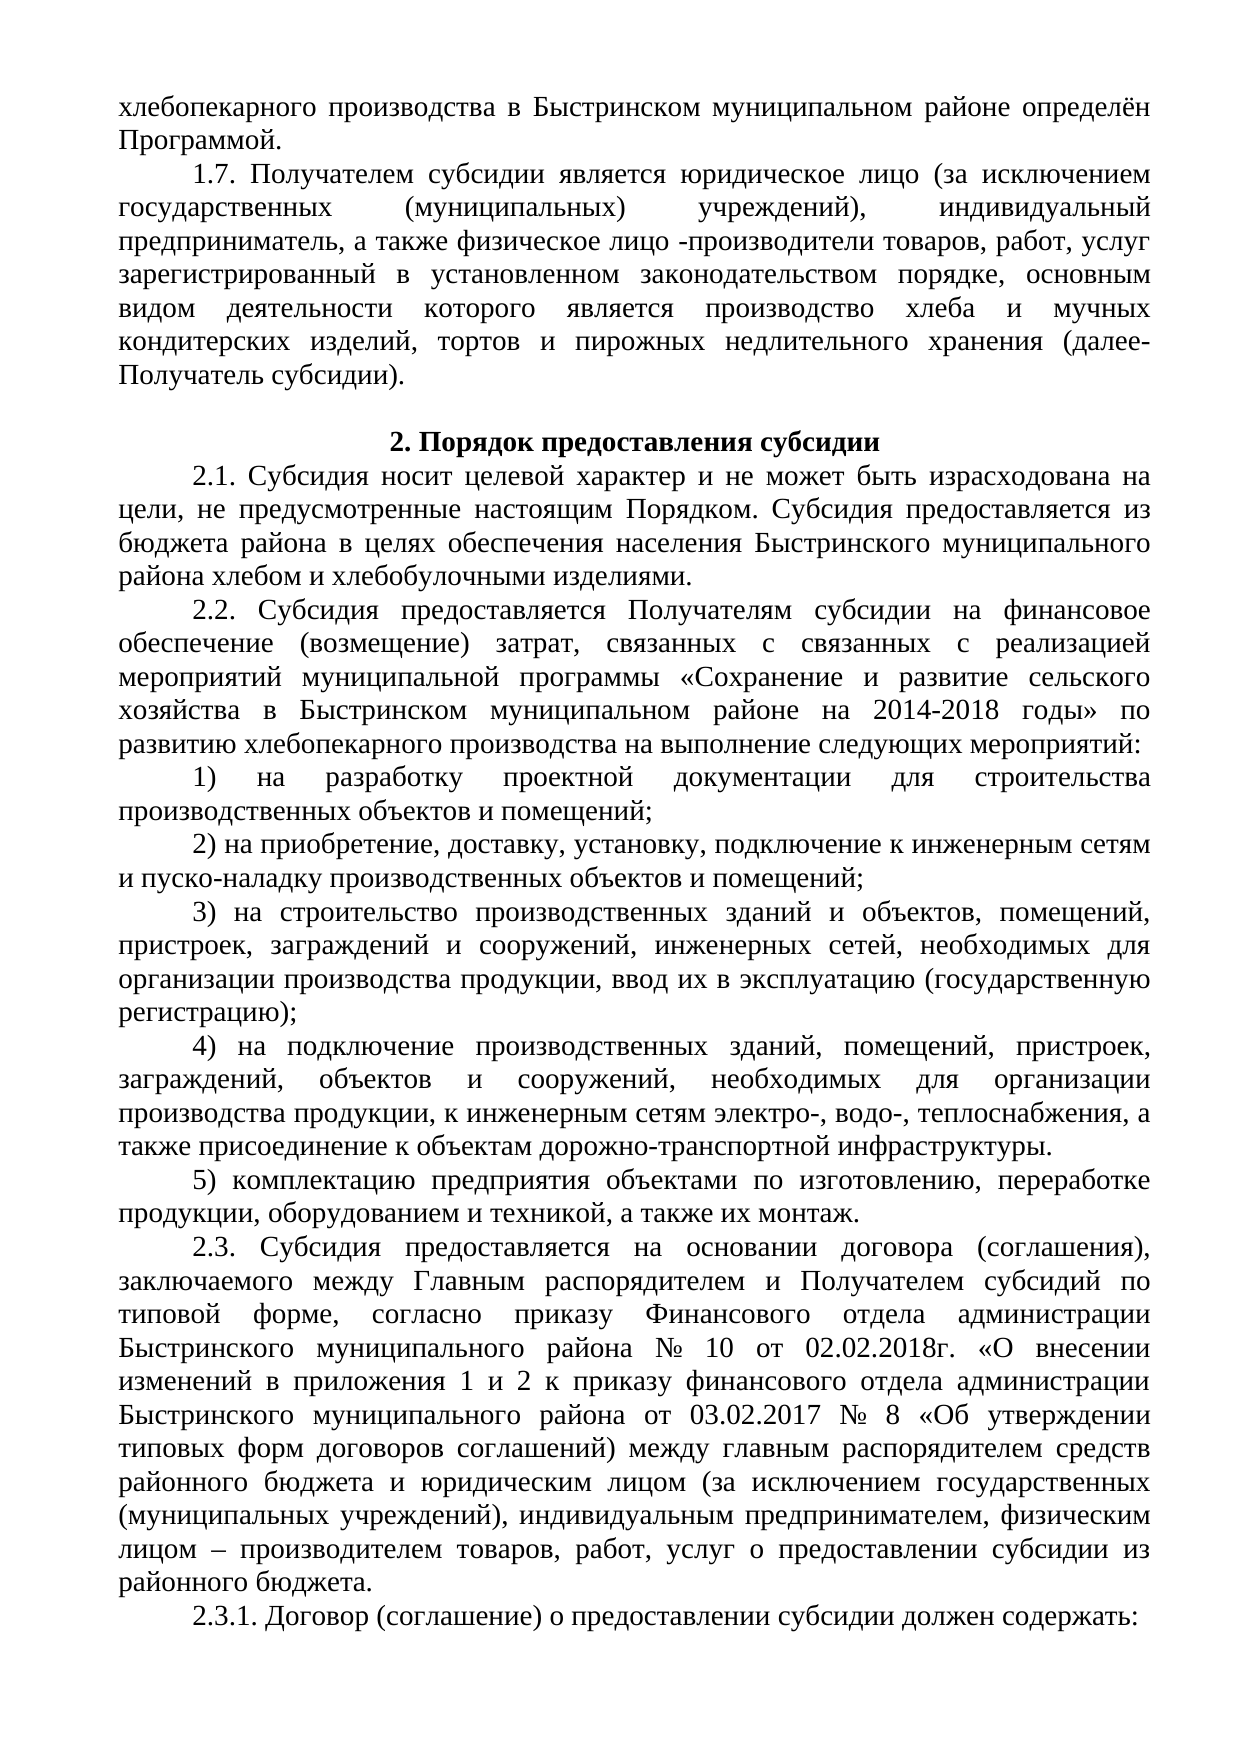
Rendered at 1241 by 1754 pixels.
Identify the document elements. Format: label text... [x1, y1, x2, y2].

text 2.3.1. Договор (соглашение) о предоставлении субсидии должен содержать: [118, 1598, 1152, 1632]
text 2.2. Субсидия предоставляется Получателям субсидии на финансовое обеспечение (возмещение) затрат, связанных с связанных с реализацией мероприятий муниципальной программы «Сохранение и развитие сельского хозяйства в Быстринском муниципальном районе на 2014-2018 годы» по развитию хлебопекарного производства на выполнение следующих мероприятий: [118, 592, 1152, 759]
text 5) комплектацию предприятия объектами по изготовлению, переработке продукции, оборудованием и техникой, а также их монтаж. [118, 1162, 1152, 1229]
text 1) на разработку проектной документации для строительства производственных объектов и помещений; [118, 759, 1152, 827]
text 1.7. Получателем субсидии является юридическое лицо (за исключением государственных (муниципальных) учреждений), индивидуальный предприниматель, а также физическое лицо -производители товаров, работ, услуг зарегистрированный в установленном законодательством порядке, основным видом деятельности которого является производство хлеба и мучных кондитерских изделий, тортов и пирожных недлительного хранения (далее- Получатель субсидии). [118, 156, 1152, 391]
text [118, 89, 1152, 156]
text 2.3. Субсидия предоставляется на основании договора (соглашения), заключаемого между Главным распорядителем и Получателем субсидий по типовой форме, согласно приказу Финансового отдела администрации Быстринского муниципального района № 10 от 02.02.2018г. «О внесении изменений в приложения 1 и 2 к приказу финансового отдела администрации Быстринского муниципального района от 03.02.2017 № 8 «Об утверждении типовых форм договоров соглашений) между главным распорядителем средств районного бюджета и юридическим лицом (за исключением государственных (муниципальных учреждений), индивидуальным предпринимателем, физическим лицом – производителем товаров, работ, услуг о предоставлении субсидии из районного бюджета. [118, 1229, 1152, 1598]
text 2) на приобретение, доставку, установку, подключение к инженерным сетям и пуско-наладку производственных объектов и помещений; [118, 827, 1152, 894]
text 3) на строительство производственных зданий и объектов, помещений, пристроек, заграждений и сооружений, инженерных сетей, необходимых для организации производства продукции, ввод их в эксплуатацию (государственную регистрацию); [118, 894, 1152, 1028]
text 2.1. Субсидия носит целевой характер и не может быть израсходована на цели, не предусмотренные настоящим Порядком. Субсидия предоставляется из бюджета района в целях обеспечения населения Быстринского муниципального района хлебом и хлебобулочными изделиями. [118, 458, 1152, 592]
text 4) на подключение производственных зданий, помещений, пристроек, заграждений, объектов и сооружений, необходимых для организации производства продукции, к инженерным сетям электро-, водо-, теплоснабжения, а также присоединение к объектам дорожно-транспортной инфраструктуры. [118, 1028, 1152, 1162]
text 2. Порядок предоставления субсидии [118, 424, 1152, 458]
